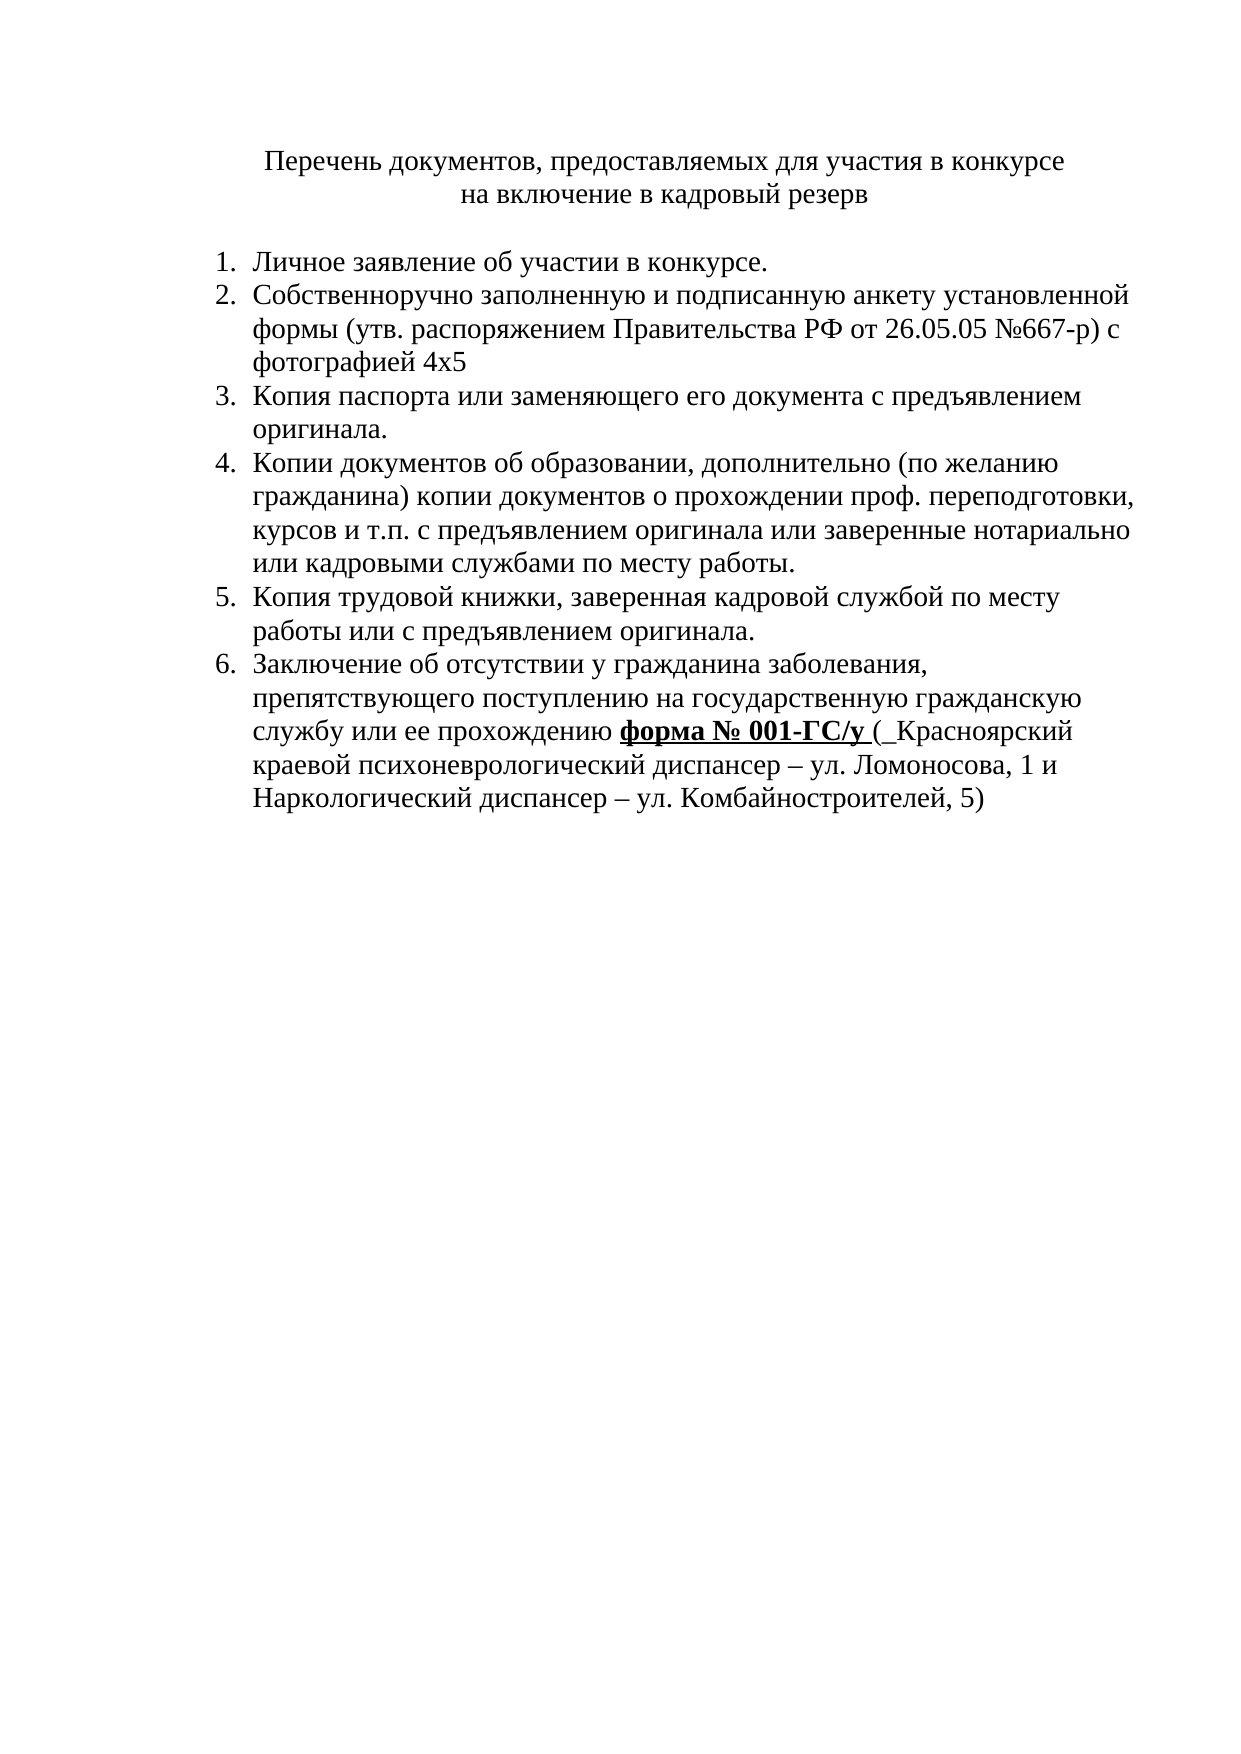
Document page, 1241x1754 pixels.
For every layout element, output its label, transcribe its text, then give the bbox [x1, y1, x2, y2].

list Собственноручно заполненную и подписанную анкету установленной формы (утв. распоряжением Правительства РФ от 26.05.05 №667-р) с фотографией 4х5 [215, 277, 1152, 378]
list Заключение об отсутствии у гражданина заболевания, препятствующего поступлению на государственную гражданскую службу или ее прохождению форма № 001-ГС/у (_Красноярский краевой психоневрологический диспансер – ул. Ломоносова, 1 и Наркологический диспансер – ул. Комбайностроителей, 5) [215, 646, 1152, 814]
text на включение в кадровый резерв [177, 177, 1152, 210]
list Копия трудовой книжки, заверенная кадровой службой по месту работы или с предъявлением оригинала. [215, 579, 1152, 646]
text Перечень документов, предоставляемых для участия в конкурсе [177, 143, 1152, 177]
list Личное заявление об участии в конкурсе. [215, 244, 1152, 277]
list Копии документов об образовании, дополнительно (по желанию гражданина) копии документов о прохождении проф. переподготовки, курсов и т.п. с предъявлением оригинала или заверенные нотариально или кадровыми службами по месту работы. [215, 445, 1152, 579]
list Копия паспорта или заменяющего его документа с предъявлением оригинала. [215, 378, 1152, 445]
